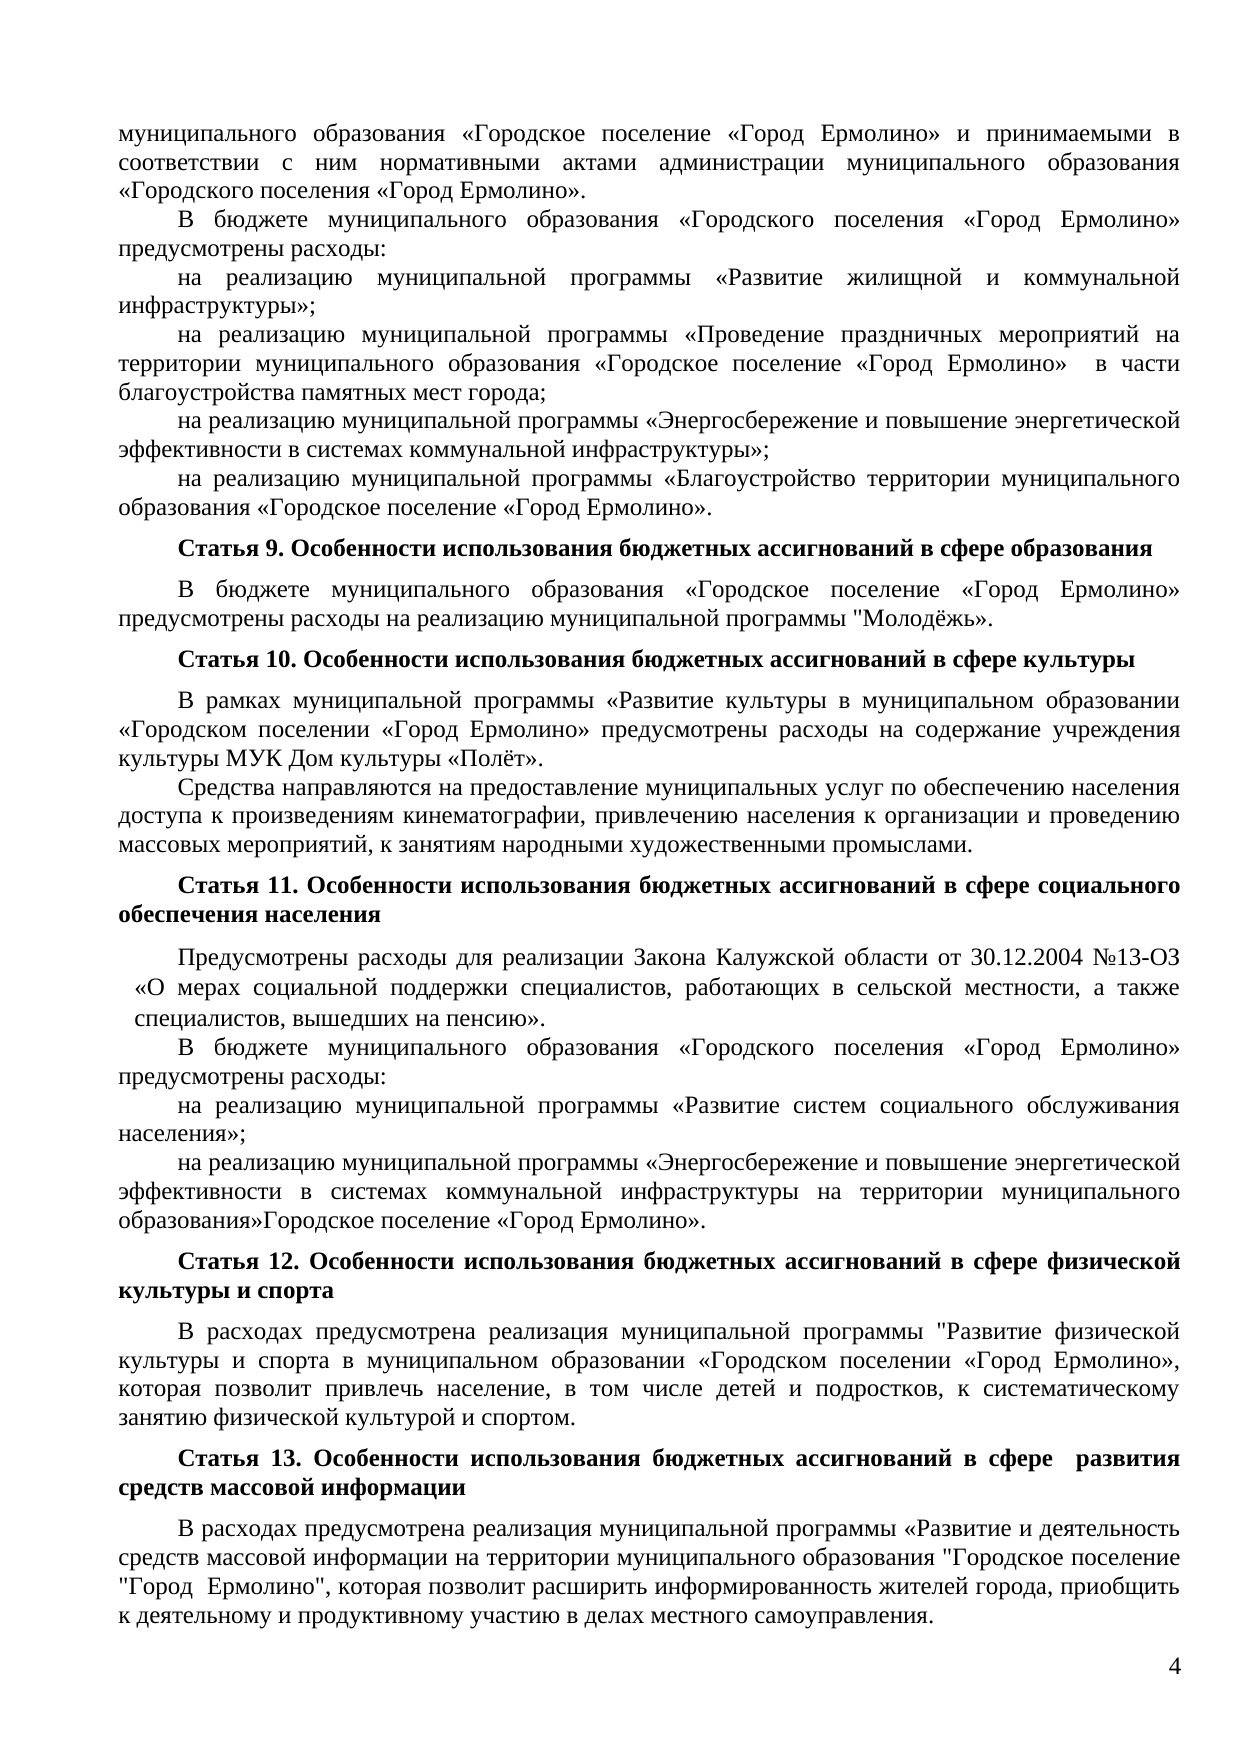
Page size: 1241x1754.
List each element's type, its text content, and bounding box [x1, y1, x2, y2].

text на реализацию муниципальной программы «Энергосбережение и повышение энергетической эффективности в системах коммунальной инфраструктуры»; [118, 406, 1181, 463]
text В бюджете муниципального образования «Городское поселение «Город Ермолино» предусмотрены расходы на реализацию муниципальной программы "Молодёжь». [118, 574, 1181, 632]
text В бюджете муниципального образования «Городского поселения «Город Ермолино» предусмотрены расходы: [118, 1032, 1181, 1090]
text В расходах предусмотрена реализация муниципальной программы "Развитие физической культуры и спорта в муниципальном образовании «Городском поселении «Город Ермолино», которая позволит привлечь население, в том числе детей и подростков, к систематическому занятию физической культурой и спортом. [118, 1316, 1181, 1431]
text Статья 10. Особенности использования бюджетных ассигнований в сфере культуры [118, 644, 1181, 673]
text на реализацию муниципальной программы «Энергосбережение и повышение энергетической эффективности в системах коммунальной инфраструктуры на территории муниципального образования»Городское поселение «Город Ермолино». [118, 1147, 1181, 1233]
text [118, 118, 1181, 204]
text на реализацию муниципальной программы «Проведение праздничных мероприятий на территории муниципального образования «Городское поселение «Город Ермолино» в части благоустройства памятных мест города; [118, 319, 1181, 406]
text В бюджете муниципального образования «Городского поселения «Город Ермолино» предусмотрены расходы: [118, 204, 1181, 262]
text на реализацию муниципальной программы «Благоустройство территории муниципального образования «Городское поселение «Город Ермолино». [118, 463, 1181, 521]
text В рамках муниципальной программы «Развитие культуры в муниципальном образовании «Городском поселении «Город Ермолино» предусмотрены расходы на содержание учреждения культуры МУК Дом культуры «Полёт». [118, 686, 1181, 772]
text Предусмотрены расходы для реализации Закона Калужской области от 30.12.2004 №13-ОЗ «О мерах социальной поддержки специалистов, работающих в сельской местности, а также специалистов, вышедших на пенсию». [134, 941, 1181, 1032]
text Статья 9. Особенности использования бюджетных ассигнований в сфере образования [177, 533, 1181, 562]
text Статья 13. Особенности использования бюджетных ассигнований в сфере развития средств массовой информации [118, 1443, 1181, 1501]
text Статья 11. Особенности использования бюджетных ассигнований в сфере социального обеспечения населения [118, 871, 1181, 928]
text Статья 12. Особенности использования бюджетных ассигнований в сфере физической культуры и спорта [118, 1246, 1181, 1303]
text Средства направляются на предоставление муниципальных услуг по обеспечению населения доступа к произведениям кинематографии, привлечению населения к организации и проведению массовых мероприятий, к занятиям народными художественными промыслами. [118, 772, 1181, 858]
text В расходах предусмотрена реализация муниципальной программы «Развитие и деятельность средств массовой информации на территории муниципального образования "Городское поселение "Город Ермолино", которая позволит расширить информированность жителей города, приобщить к деятельному и продуктивному участию в делах местного самоуправления. [118, 1513, 1181, 1628]
text на реализацию муниципальной программы «Развитие жилищной и коммунальной инфраструктуры»; [118, 262, 1181, 319]
text на реализацию муниципальной программы «Развитие систем социального обслуживания населения»; [118, 1090, 1181, 1147]
